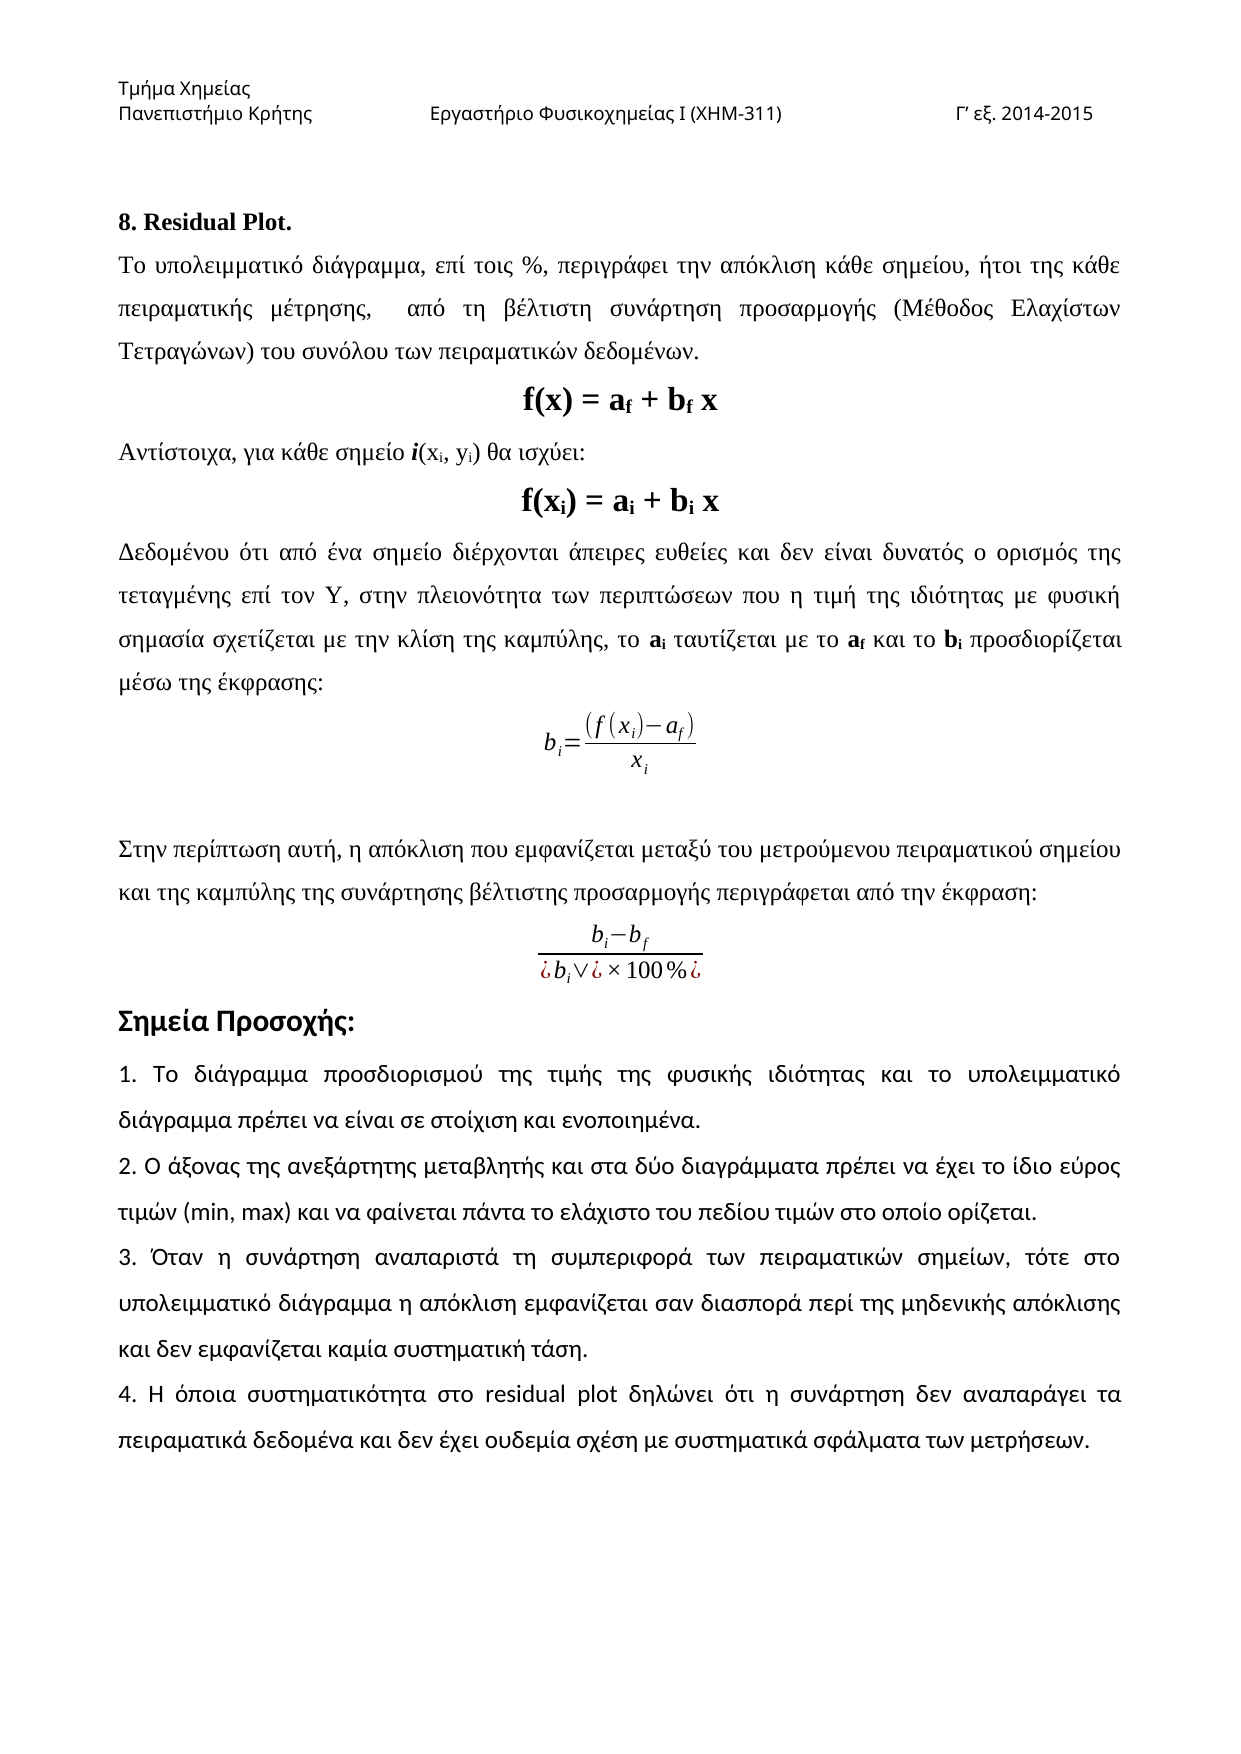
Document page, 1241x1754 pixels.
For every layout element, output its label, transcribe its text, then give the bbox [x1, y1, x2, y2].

text Το υπολειμματικό διάγραμμα, επί τοις %, περιγράφει την απόκλιση κάθε σημείου, ήτοι της κάθε πειραματικής μέτρησης, από τη βέλτιστη συνάρτηση προσαρμογής (Μέθοδος Ελαχίστων Τετραγώνων) του συνόλου των πειραματικών δεδομένων. [118, 250, 1122, 365]
text f(xi) = ai + bi x [118, 480, 1122, 518]
text Σημεία Προσοχής: [118, 1001, 1122, 1039]
text 3. Όταν η συνάρτηση αναπαριστά τη συμπεριφορά των πειραματικών σημείων, τότε στο υπολειμματικό διάγραμμα η απόκλιση εμφανίζεται σαν διασπορά περί της μηδενικής απόκλισης και δεν εμφανίζεται καμία συστηματική τάση. [118, 1241, 1122, 1363]
text 2. Ο άξονας της ανεξάρτητης μεταβλητής και στα δύο διαγράμματα πρέπει να έχει το ίδιο εύρος τιμών (min, max) και να φαίνεται πάντα το ελάχιστο του πεδίου τιμών στο οποίο ορίζεται. [118, 1150, 1122, 1226]
text 1. Το διάγραμμα προσδιορισμού της τιμής της φυσικής ιδιότητας και το υπολειμματικό διάγραμμα πρέπει να είναι σε στοίχιση και ενοποιημένα. [118, 1058, 1122, 1135]
text Αντίστοιχα, για κάθε σημείο i(xi, yi) θα ισχύει: [118, 437, 1122, 466]
text Δεδομένου ότι από ένα σημείο διέρχονται άπειρες ευθείες και δεν είναι δυνατός ο ορισμός της τεταγμένης επί τον Υ, στην πλειονότητα των περιπτώσεων που η τιμή της ιδιότητας με φυσική σημασία σχετίζεται με την κλίση της καμπύλης, το ai ταυτίζεται με το af και το bi προσδιορίζεται μέσω της έκφρασης: [118, 537, 1122, 696]
text f(x) = af + bf x [118, 379, 1122, 418]
text Στην περίπτωση αυτή, η απόκλιση που εμφανίζεται μεταξύ του μετρούμενου πειραματικού σημείου και της καμπύλης της συνάρτησης βέλτιστης προσαρμογής περιγράφεται από την έκφραση: [118, 834, 1122, 906]
text 8. Residual Plot. [118, 207, 1122, 236]
text 4. Η όποια συστηματικότητα στο residual plot δηλώνει ότι η συνάρτηση δεν αναπαράγει τα πειραματικά δεδομένα και δεν έχει ουδεμία σχέση με συστηματικά σφάλματα των μετρήσεων. [118, 1379, 1122, 1455]
